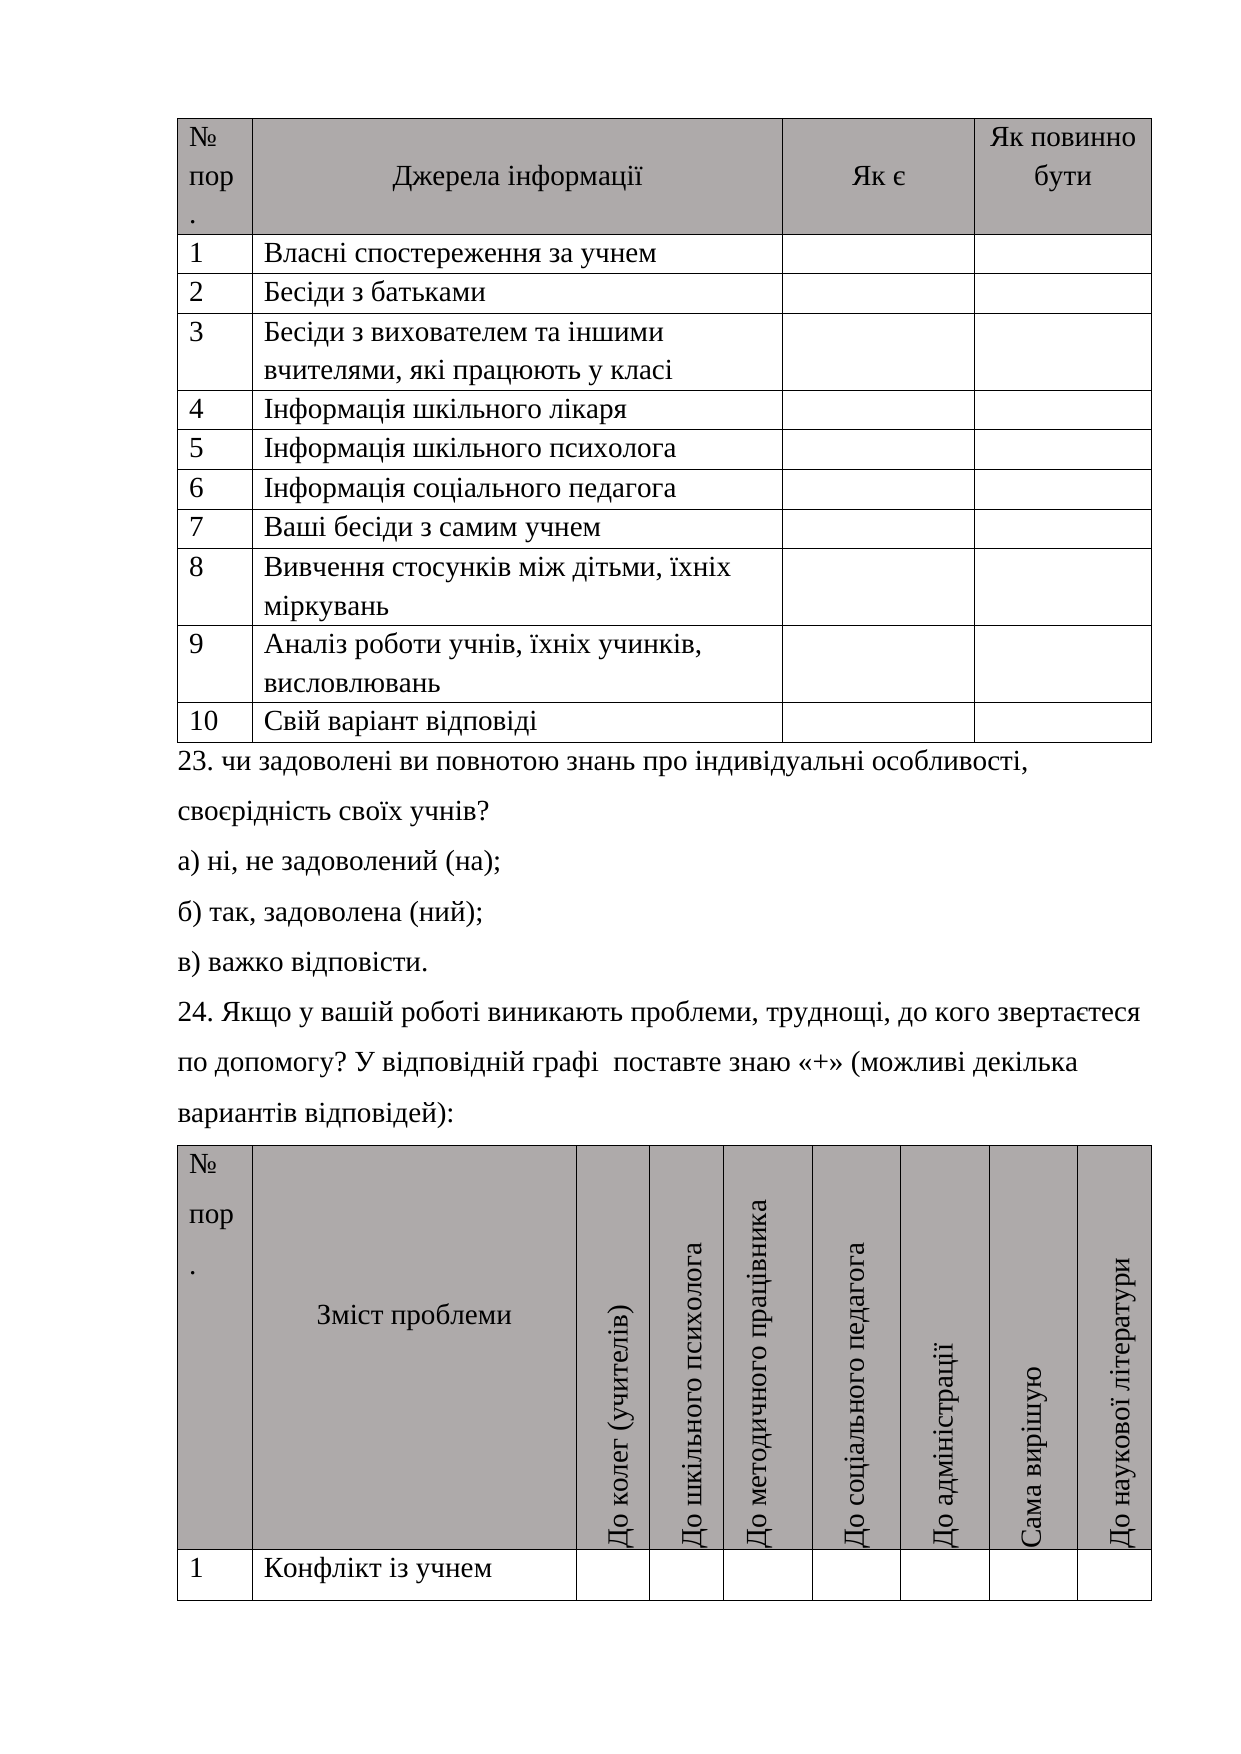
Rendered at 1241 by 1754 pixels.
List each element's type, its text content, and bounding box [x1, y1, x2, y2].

table_cell [783, 626, 974, 702]
table_cell [813, 1550, 900, 1600]
table_cell 5 [178, 430, 252, 469]
table_header Як є [783, 119, 974, 234]
table_cell [975, 626, 1151, 702]
table_cell [783, 235, 974, 273]
table_cell 2 [178, 274, 252, 313]
table_cell Свій варіант відповіді [253, 703, 782, 742]
table_cell [901, 1550, 989, 1600]
table_cell [975, 430, 1151, 469]
table_cell Бесіди з вихователем та іншими вчителями, які працюють у класі [253, 314, 782, 390]
table_header До методичного працівника [724, 1146, 812, 1549]
table_cell Аналіз роботи учнів, їхніх учинків, висловлювань [253, 626, 782, 702]
table_cell [783, 274, 974, 313]
table_cell Інформація шкільного психолога [253, 430, 782, 469]
table_header Джерела інформації [253, 119, 782, 234]
table_cell Конфлікт із учнем [253, 1550, 576, 1600]
table_header Зміст проблеми [253, 1146, 576, 1549]
table_cell 7 [178, 510, 252, 548]
table_cell Ваші бесіди з самим учнем [253, 510, 782, 548]
table_header Як повинно бути [975, 119, 1151, 234]
table_cell [577, 1550, 649, 1600]
table_cell Інформація шкільного лікаря [253, 391, 782, 429]
table_cell [1078, 1550, 1151, 1600]
table_cell 8 [178, 549, 252, 625]
table_cell [724, 1550, 812, 1600]
table_cell [650, 1550, 723, 1600]
table_cell [975, 274, 1151, 313]
table_cell [783, 510, 974, 548]
table_cell 1 [178, 1550, 252, 1600]
table_cell [783, 430, 974, 469]
table_cell [783, 470, 974, 508]
table_header № пор. [178, 1146, 252, 1549]
table_header До наукової літератури [1078, 1146, 1151, 1549]
text а) ні, не задоволений (на); [177, 843, 1152, 877]
table_cell [783, 703, 974, 742]
table_cell 10 [178, 703, 252, 742]
table_cell [975, 703, 1151, 742]
table_cell 9 [178, 626, 252, 702]
table_cell [975, 470, 1151, 508]
table_cell [783, 549, 974, 625]
text б) так, задоволена (ний); [177, 894, 1152, 927]
table_cell [975, 314, 1151, 390]
table_header До шкільного психолога [650, 1146, 723, 1549]
table_cell [975, 510, 1151, 548]
table_cell 3 [178, 314, 252, 390]
table_cell Бесіди з батьками [253, 274, 782, 313]
text 23. чи задоволені ви повнотою знань про індивідуальні особливості, своєрідність своїх учнів? [177, 743, 1152, 827]
table_cell 1 [178, 235, 252, 273]
table_header До адміністрації [901, 1146, 989, 1549]
table_cell 6 [178, 470, 252, 508]
table_cell [783, 314, 974, 390]
table_cell Інформація соціального педагога [253, 470, 782, 508]
table_cell Вивчення стосунків між дітьми, їхніх міркувань [253, 549, 782, 625]
table_header Сама вирішую [990, 1146, 1077, 1549]
text в) важко відповісти. [177, 944, 1152, 977]
table_cell Власні спостереження за учнем [253, 235, 782, 273]
table_cell [783, 391, 974, 429]
table_header До колег (учителів) [577, 1146, 649, 1549]
text 24. Якщо у вашій роботі виникають проблеми, труднощі, до кого звертаєтеся по допомогу? У відповідній графі поставте знаю «+» (можливі декілька вариантів відповідей): [177, 994, 1152, 1128]
table_cell [975, 549, 1151, 625]
table_header До соціального педагога [813, 1146, 900, 1549]
table_cell [975, 391, 1151, 429]
table_cell [990, 1550, 1077, 1600]
table_header № пор. [178, 119, 252, 234]
table_cell 4 [178, 391, 252, 429]
table_cell [975, 235, 1151, 273]
